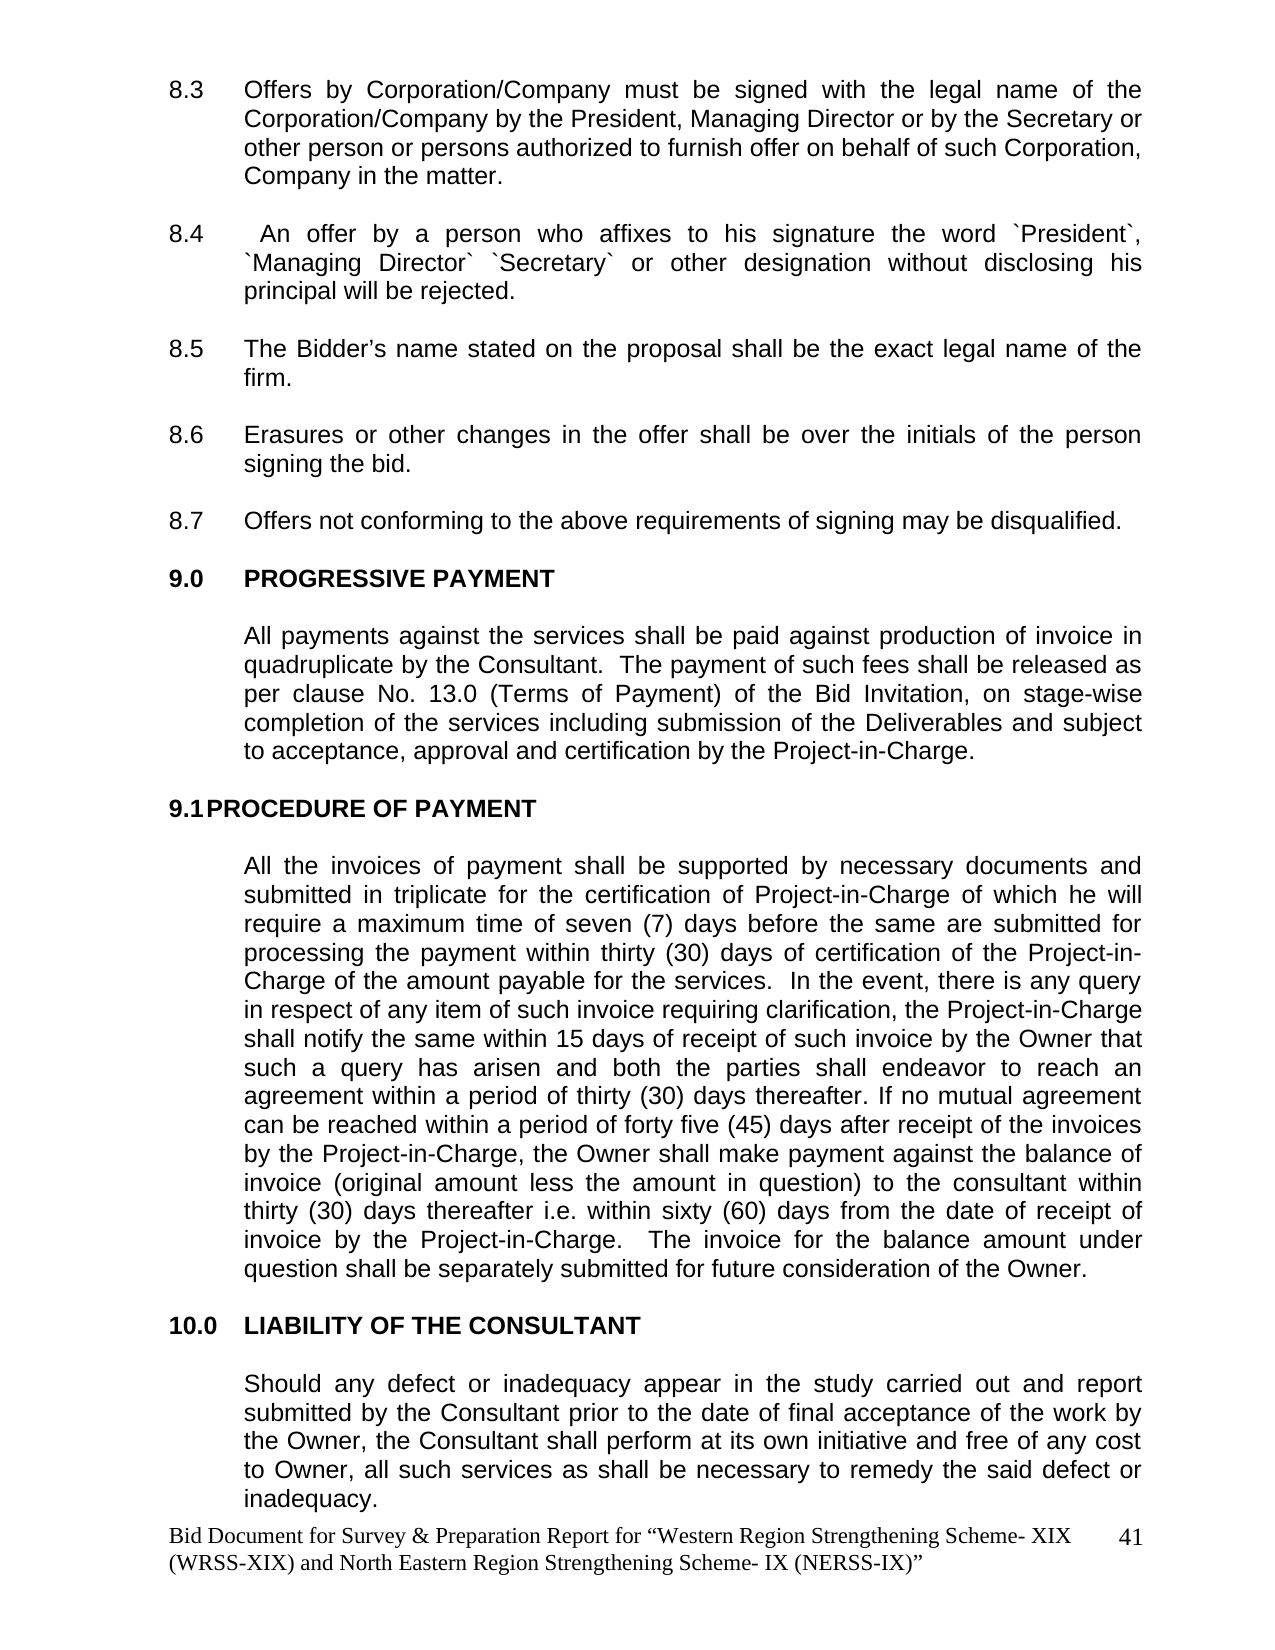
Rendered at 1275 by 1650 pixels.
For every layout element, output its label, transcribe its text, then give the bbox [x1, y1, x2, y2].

text 9.0 PROGRESSIVE PAYMENT [169, 564, 1144, 592]
list An offer by a person who affixes to his signature the word `President`, `Managing Director` `Secretary` or other designation without disclosing his principal will be rejected. [169, 219, 1144, 305]
text All the invoices of payment shall be supported by necessary documents and submitted in triplicate for the certification of Project-in-Charge of which he will require a maximum time of seven (7) days before the same are submitted for processing the payment within thirty (30) days of certification of the Project-in-Charge of the amount payable for the services. In the event, there is any query in respect of any item of such invoice requiring clarification, the Project-in-Charge shall notify the same within 15 days of receipt of such invoice by the Owner that such a query has arisen and both the parties shall endeavor to reach an agreement within a period of thirty (30) days thereafter. If no mutual agreement can be reached within a period of forty five (45) days after receipt of the invoices by the Project-in-Charge, the Owner shall make payment against the balance of invoice (original amount less the amount in question) to the consultant within thirty (30) days thereafter i.e. within sixty (60) days from the date of receipt of invoice by the Project-in-Charge. The invoice for the balance amount under question shall be separately submitted for future consideration of the Owner. [244, 851, 1144, 1282]
text All payments against the services shall be paid against production of invoice in quadruplicate by the Consultant. The payment of such fees shall be released as per clause No. 13.0 (Terms of Payment) of the Bid Invitation, on stage-wise completion of the services including submission of the Deliverables and subject to acceptance, approval and certification by the Project-in-Charge. [244, 621, 1144, 765]
list Offers by Corporation/Company must be signed with the legal name of the Corporation/Company by the President, Managing Director or by the Secretary or other person or persons authorized to furnish offer on behalf of such Corporation, Company in the matter. [169, 75, 1144, 190]
list PROCEDURE OF PAYMENT [169, 794, 1144, 822]
list The Bidder’s name stated on the proposal shall be the exact legal name of the firm. [169, 334, 1144, 391]
text 10.0 LIABILITY OF THE CONSULTANT [169, 1311, 1144, 1340]
list Erasures or other changes in the offer shall be over the initials of the person signing the bid. [169, 420, 1144, 477]
text Should any defect or inadequacy appear in the study carried out and report submitted by the Consultant prior to the date of final acceptance of the work by the Owner, the Consultant shall perform at its own initiative and free of any cost to Owner, all such services as shall be necessary to remedy the said defect or inadequacy. [244, 1369, 1144, 1512]
list Offers not conforming to the above requirements of signing may be disqualified. [169, 506, 1144, 535]
